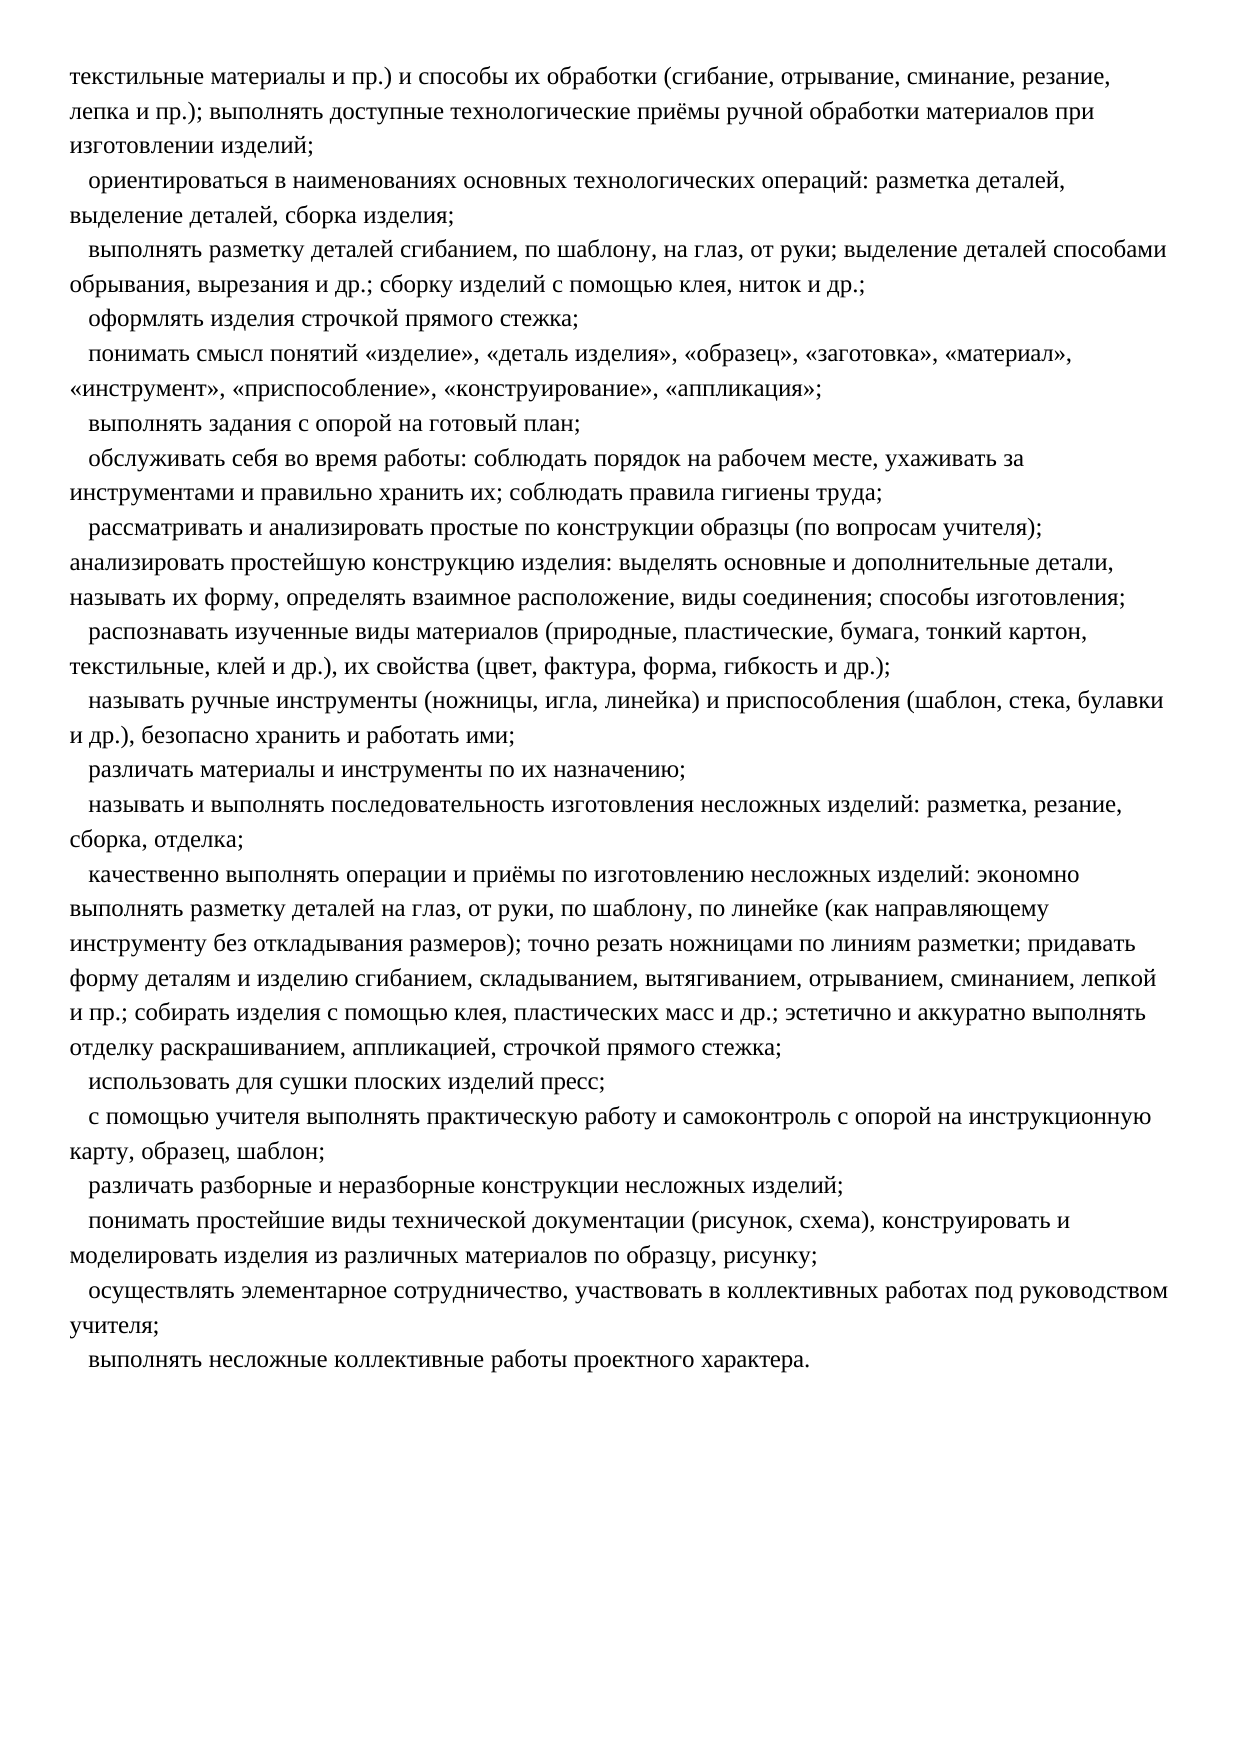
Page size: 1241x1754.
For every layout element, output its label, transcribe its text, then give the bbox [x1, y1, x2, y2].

text называть и выполнять последовательность изготовления несложных изделий: разметка, резание, сборка, отделка; [69, 789, 1184, 853]
text с помощью учителя выполнять практическую работу и самоконтроль с опорой на инструкционную карту, образец, шаблон; [69, 1101, 1184, 1165]
text использовать для сушки плоских изделий пресс; [88, 1067, 1184, 1095]
text называть ручные инструменты (ножницы, игла, линейка) и приспособления (шаблон, стека, булавки и др.), безопасно хранить и работать ими; [69, 686, 1171, 749]
text текстильные материалы и пр.) и способы их обработки (сгибание, отрывание, сминание, резание, лепка и пр.); выполнять доступные технологические приёмы ручной обработки материалов при изготовлении изделий; [69, 61, 1164, 159]
text обслуживать себя во время работы: соблюдать порядок на рабочем месте, ухаживать за инструментами и правильно хранить их; соблюдать правила гигиены труда; [69, 443, 1164, 506]
text различать материалы и инструменты по их назначению; [88, 755, 1184, 784]
text осуществлять элементарное сотрудничество, участвовать в коллективных работах под руководством учителя; [69, 1275, 1184, 1338]
text рассматривать и анализировать простые по конструкции образцы (по вопросам учителя); анализировать простейшую конструкцию изделия: выделять основные и дополнительные детали, называть их форму, определять взаимное расположение, виды соединения; способы изготовления; [69, 512, 1184, 610]
text распознавать изученные виды материалов (природные, пластические, бумага, тонкий картон, текстильные, клей и др.), их свойства (цвет, фактура, форма, гибкость и др.); [69, 616, 1184, 680]
text «инструмент», «приспособление», «конструирование», «аппликация»; выполнять задания с опорой на готовый план; [69, 373, 915, 437]
text различать разборные и неразборные конструкции несложных изделий; [88, 1171, 1184, 1199]
text качественно выполнять операции и приёмы по изготовлению несложных изделий: экономно выполнять разметку деталей на глаз, от руки, по шаблону, по линейке (как направляющему инструменту без откладывания размеров); точно резать ножницами по линиям разметки; придавать форму деталям и изделию сгибанием, складыванием, вытягиванием, отрыванием, сминанием, лепкой и пр.; собирать изделия с помощью клея, пластических масс и др.; эстетично и аккуратно выполнять отделку раскрашиванием, аппликацией, строчкой прямого стежка; [69, 859, 1156, 1061]
text понимать простейшие виды технической документации (рисунок, схема), конструировать и моделировать изделия из различных материалов по образцу, рисунку; [69, 1206, 1184, 1269]
text выполнять несложные коллективные работы проектного характера. [88, 1344, 1184, 1373]
text выполнять разметку деталей сгибанием, по шаблону, на глаз, от руки; выделение деталей способами обрывания, вырезания и др.; сборку изделий с помощью клея, ниток и др.; [69, 234, 1184, 298]
text понимать смысл понятий «изделие», «деталь изделия», «образец», «заготовка», «материал», [88, 338, 1184, 367]
text оформлять изделия строчкой прямого стежка; [88, 304, 1184, 332]
text ориентироваться в наименованиях основных технологических операций: разметка деталей, выделение деталей, сборка изделия; [69, 165, 1164, 228]
